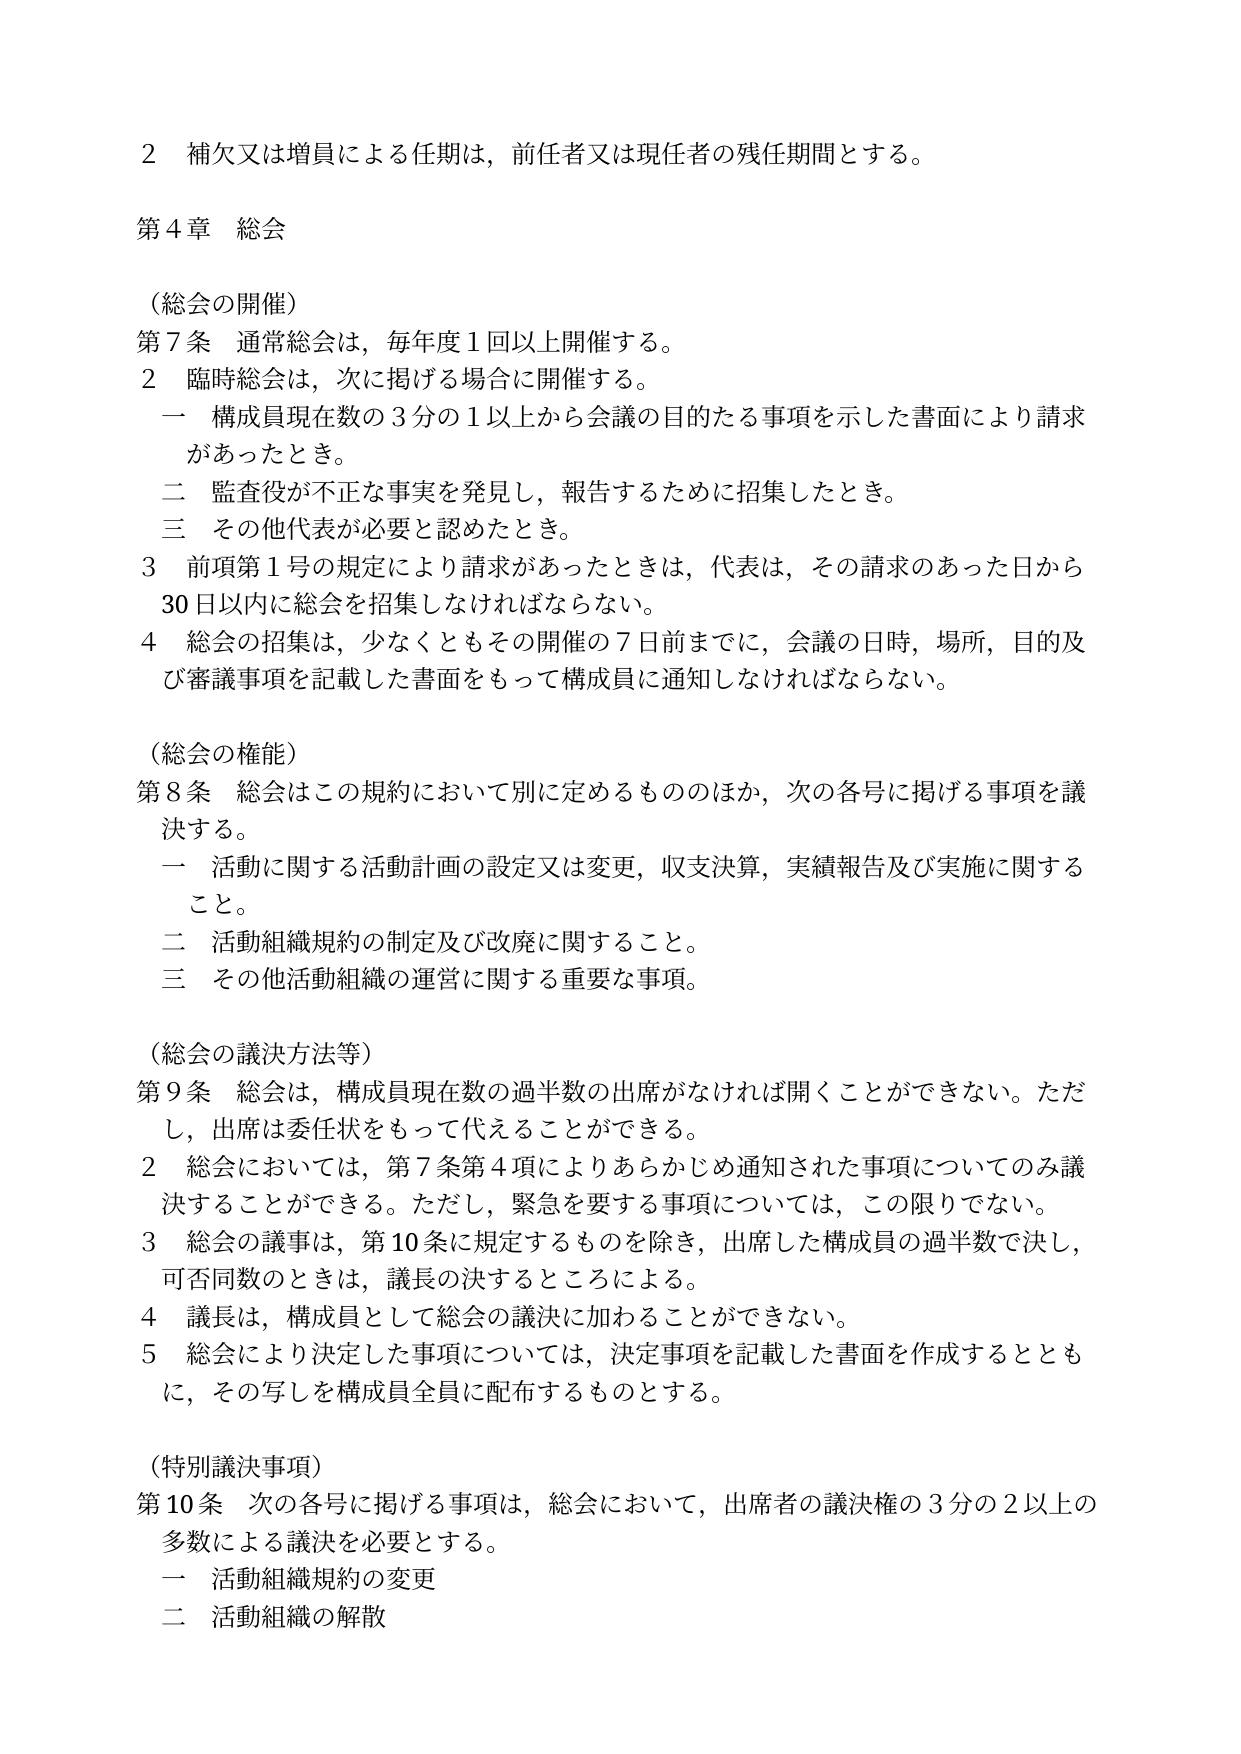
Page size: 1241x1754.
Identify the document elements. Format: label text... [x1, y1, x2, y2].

text 第10条 次の各号に掲げる事項は，総会において，出席者の議決権の３分の２以上の多数による議決を必要とする。 [136, 1484, 1104, 1559]
text 一 活動組織規約の変更 [136, 1559, 1104, 1597]
text ３ 総会の議事は，第10条に規定するものを除き，出席した構成員の過半数で決し，可否同数のときは，議長の決するところによる。 [136, 1222, 1104, 1297]
text ４ 総会の招集は，少なくともその開催の７日前までに，会議の日時，場所，目的及び審議事項を記載した書面をもって構成員に通知しなければならない。 [136, 622, 1104, 697]
text 第８条 総会はこの規約において別に定めるもののほか，次の各号に掲げる事項を議決する。 [136, 772, 1104, 847]
text （総会の権能） [136, 734, 1104, 772]
text 三 その他活動組織の運営に関する重要な事項。 [136, 959, 1104, 997]
text ５ 総会により決定した事項については，決定事項を記載した書面を作成するとともに，その写しを構成員全員に配布するものとする。 [136, 1334, 1104, 1409]
text （総会の開催） [136, 284, 1104, 322]
text 二 監査役が不正な事実を発見し，報告するために招集したとき。 [136, 472, 1104, 509]
text 一 構成員現在数の３分の１以上から会議の目的たる事項を示した書面により請求があったとき。 [136, 397, 1104, 472]
text ２ 総会においては，第７条第４項によりあらかじめ通知された事項についてのみ議決することができる。ただし，緊急を要する事項については，この限りでない。 [136, 1147, 1104, 1222]
text ２ 臨時総会は，次に掲げる場合に開催する。 [136, 359, 1104, 397]
text 第７条 通常総会は，毎年度１回以上開催する。 [136, 322, 1104, 359]
text ２ 補欠又は増員による任期は，前任者又は現任者の残任期間とする。 [136, 134, 1104, 172]
text 二 活動組織規約の制定及び改廃に関すること。 [136, 922, 1104, 959]
text ３ 前項第１号の規定により請求があったときは，代表は，その請求のあった日から30日以内に総会を招集しなければならない。 [136, 547, 1104, 622]
text 一 活動に関する活動計画の設定又は変更，収支決算，実績報告及び実施に関すること。 [136, 847, 1104, 922]
text 第４章 総会 [136, 209, 1104, 247]
text 二 活動組織の解散 [136, 1597, 1104, 1634]
text （特別議決事項） [136, 1447, 1104, 1484]
text 第９条 総会は，構成員現在数の過半数の出席がなければ開くことができない。ただし，出席は委任状をもって代えることができる。 [136, 1072, 1104, 1147]
text ４ 議長は，構成員として総会の議決に加わることができない。 [136, 1297, 1104, 1334]
text 三 その他代表が必要と認めたとき。 [136, 509, 1104, 547]
text （総会の議決方法等） [136, 1034, 1104, 1072]
